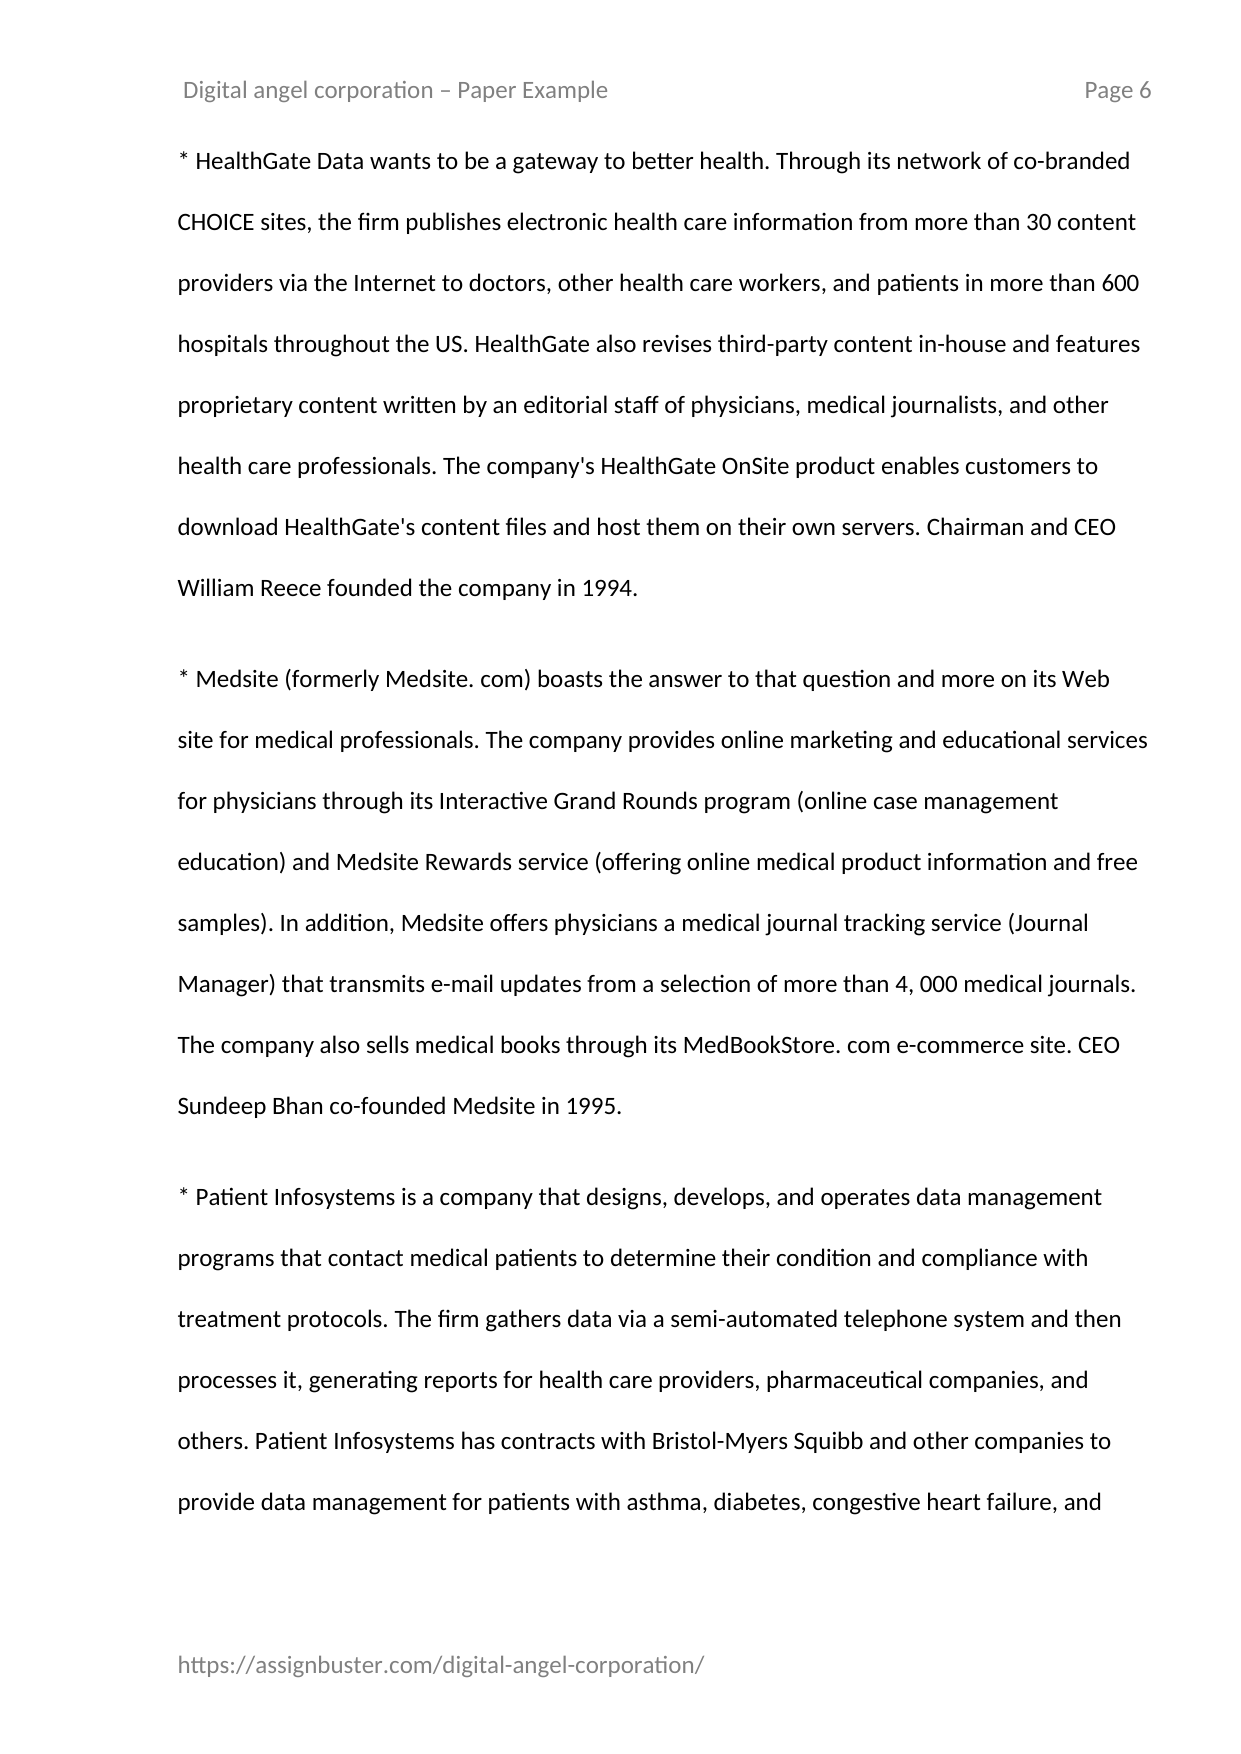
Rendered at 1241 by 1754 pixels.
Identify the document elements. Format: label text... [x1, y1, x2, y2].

text * Medsite (formerly Medsite. com) boasts the answer to that question and more on its Web site for medical professionals. The company provides online marketing and educational services for physicians through its Interactive Grand Rounds program (online case management education) and Medsite Rewards service (offering online medical product information and free samples). In addition, Medsite offers physicians a medical journal tracking service (Journal Manager) that transmits e-mail updates from a selection of more than 4, 000 medical journals. The company also sells medical books through its MedBookStore. com e-commerce site. CEO Sundeep Bhan co-founded Medsite in 1995. [177, 663, 1152, 1121]
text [177, 1181, 1152, 1516]
text * HealthGate Data wants to be a gateway to better health. Through its network of co-branded CHOICE sites, the firm publishes electronic health care information from more than 30 content providers via the Internet to doctors, other health care workers, and patients in more than 600 hospitals throughout the US. HealthGate also revises third-party content in-house and features proprietary content written by an editorial staff of physicians, medical journalists, and other health care professionals. The company's HealthGate OnSite product enables customers to download HealthGate's content files and host them on their own servers. Chairman and CEO William Reece founded the company in 1994. [177, 145, 1152, 603]
